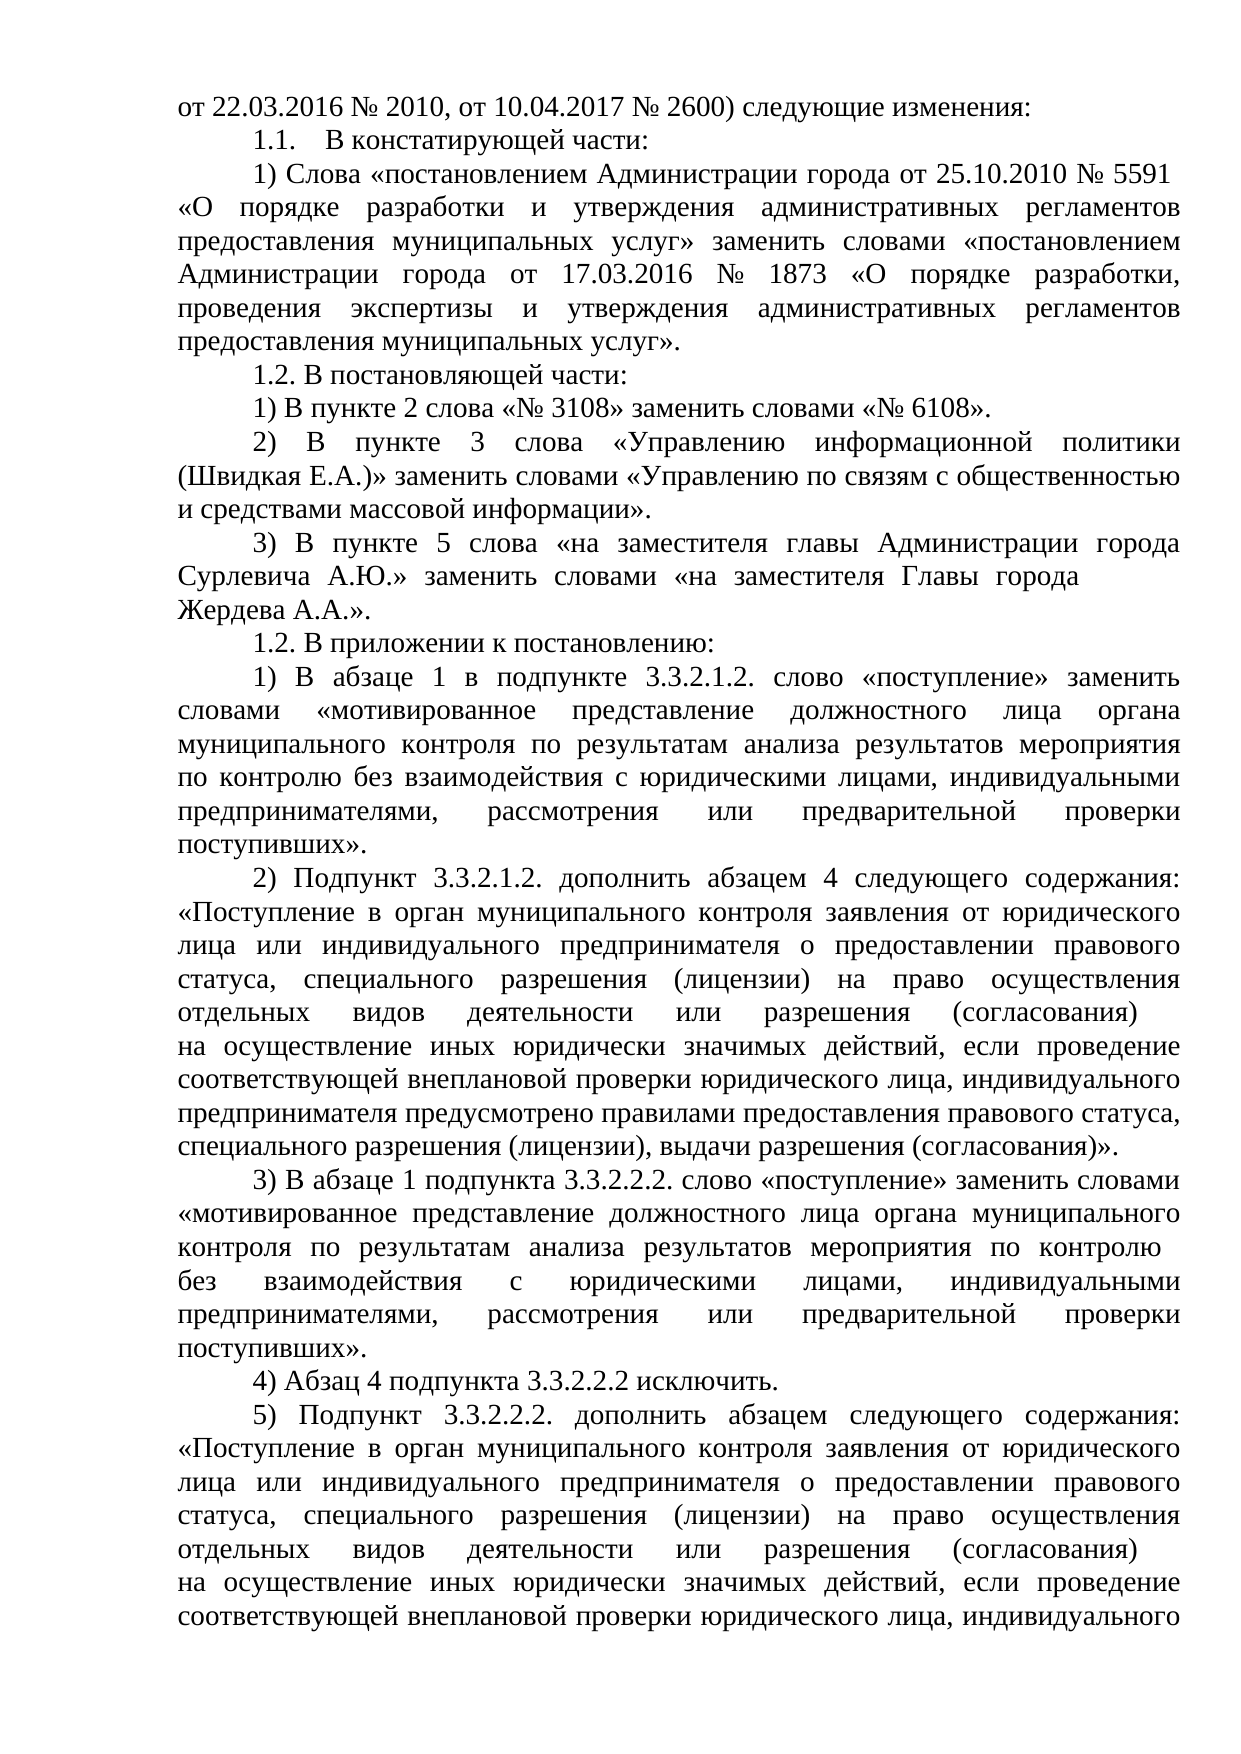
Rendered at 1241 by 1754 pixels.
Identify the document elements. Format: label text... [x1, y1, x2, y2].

text 1.2. В приложении к постановлению: [177, 625, 1181, 659]
text 2) Подпункт 3.3.2.1.2. дополнить абзацем 4 следующего содержания: «Поступление в орган муниципального контроля заявления от юридического лица или индивидуального предпринимателя о предоставлении правового статуса, специального разрешения (лицензии) на право осуществления отдельных видов деятельности или разрешения (согласования) на осуществление иных юридически значимых действий, если проведение соответствующей внеплановой проверки юридического лица, индивидуального предпринимателя предусмотрено правилами предоставления правового статуса, специального разрешения (лицензии), выдачи разрешения (согласования)». [177, 860, 1181, 1162]
text 2) В пункте 3 слова «Управлению информационной политики (Швидкая Е.А.)» заменить словами «Управлению по связям с общественностью и средствами массовой информации». [177, 424, 1181, 525]
text 3) В абзаце 1 подпункта 3.3.2.2.2. слово «поступление» заменить словами «мотивированное представление должностного лица органа муниципального контроля по результатам анализа результатов мероприятия по контролю без взаимодействия с юридическими лицами, индивидуальными предпринимателями, рассмотрения или предварительной проверки поступивших». [177, 1162, 1181, 1363]
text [177, 1397, 1181, 1632]
text 4) Абзац 4 подпункта 3.3.2.2.2 исключить. [177, 1363, 1181, 1397]
text 3) В пункте 5 слова «на заместителя главы Администрации города Сурлевича А.Ю.» заменить словами «на заместителя Главы города Жердева А.А.». [177, 525, 1181, 625]
text 1) В пункте 2 слова «№ 3108» заменить словами «№ 6108». [177, 391, 1181, 424]
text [177, 89, 1181, 122]
text 1) Слова «постановлением Администрации города от 25.10.2010 № 5591 «О порядке разработки и утверждения административных регламентов предоставления муниципальных услуг» заменить словами «постановлением Администрации города от 17.03.2016 № 1873 «О порядке разработки, проведения экспертизы и утверждения административных регламентов предоставления муниципальных услуг». [177, 156, 1181, 357]
text 1.2. В постановляющей части: [177, 357, 1181, 391]
text 1) В абзаце 1 в подпункте 3.3.2.1.2. слово «поступление» заменить словами «мотивированное представление должностного лица органа муниципального контроля по результатам анализа результатов мероприятия по контролю без взаимодействия с юридическими лицами, индивидуальными предпринимателями, рассмотрения или предварительной проверки поступивших». [177, 659, 1181, 860]
text 1.1. В констатирующей части: [177, 122, 1181, 156]
